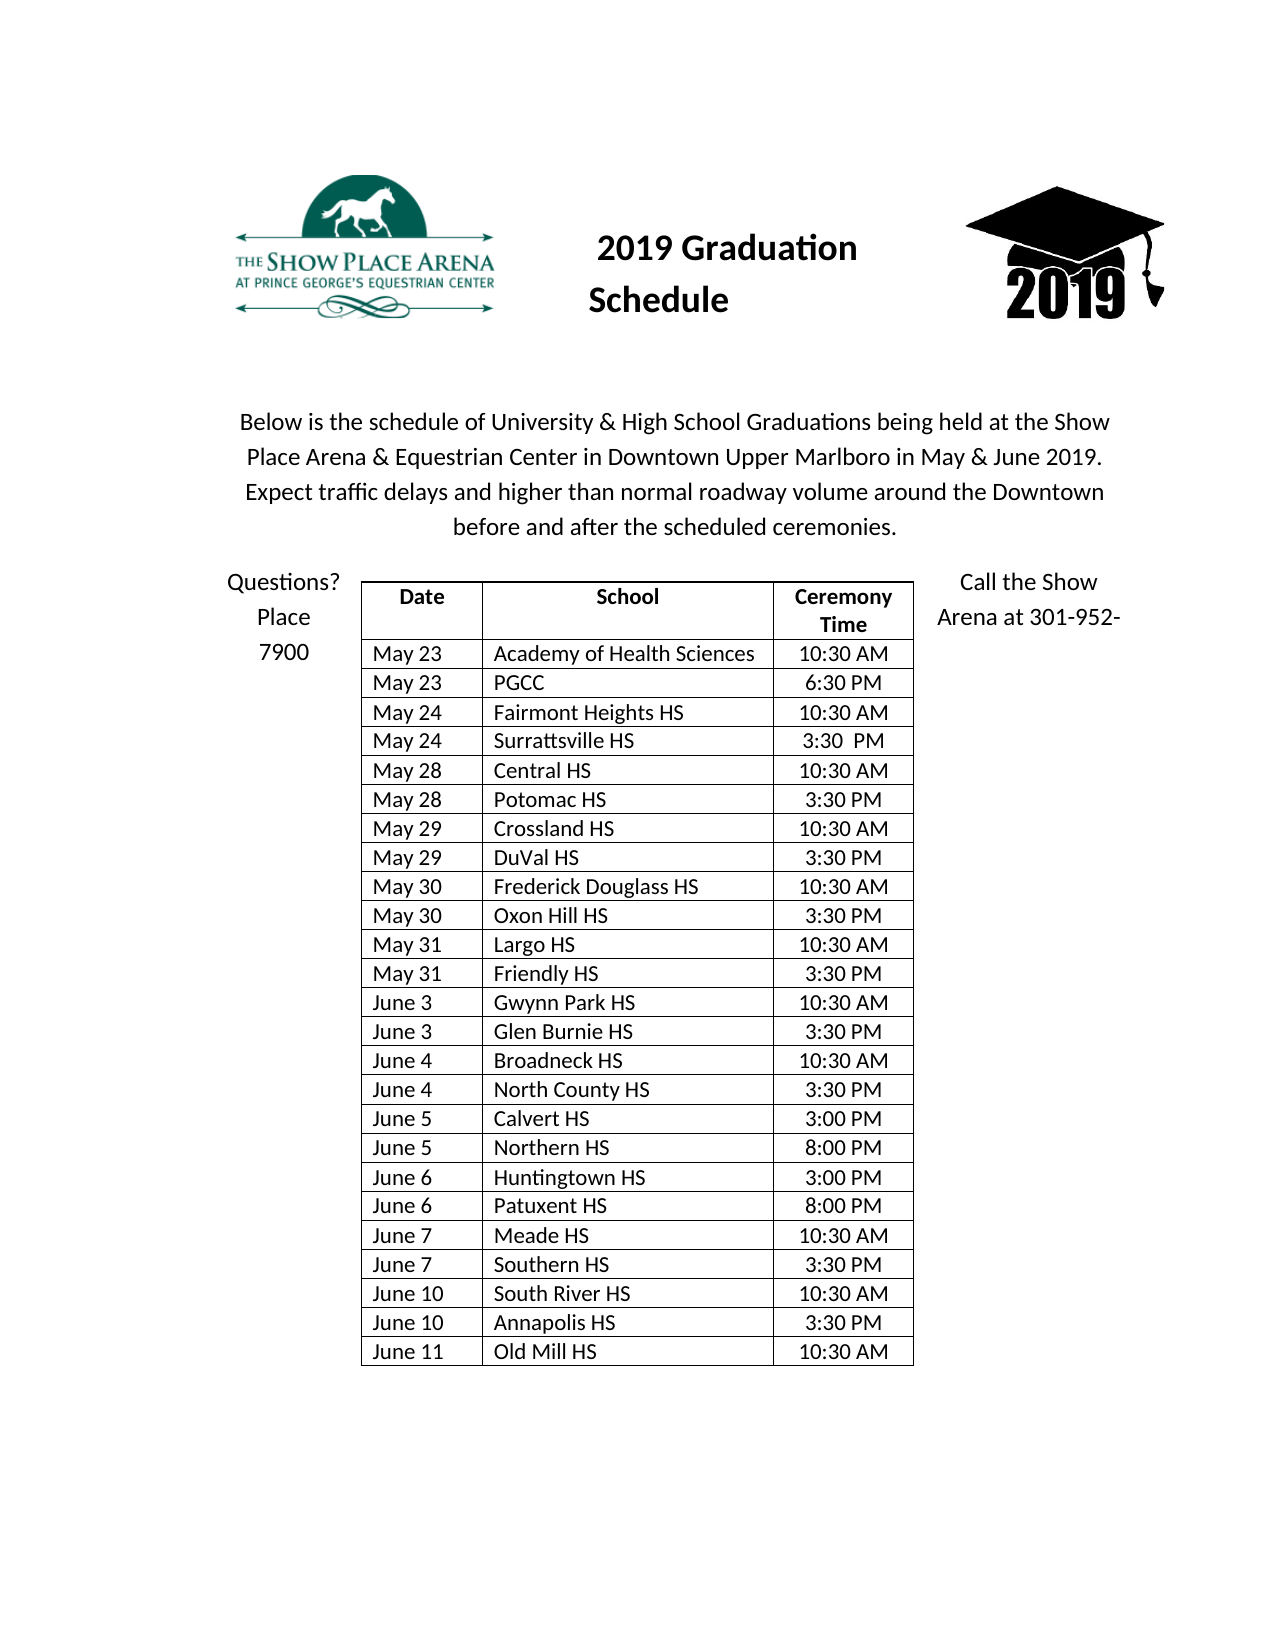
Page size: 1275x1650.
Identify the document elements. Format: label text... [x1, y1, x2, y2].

text Questions? Call the Show Place Arena at 301-952-7900 [225, 566, 1125, 667]
table_cell South River HS [483, 1279, 773, 1307]
table_cell 3:00 PM [774, 1163, 913, 1191]
table_cell 10:30 AM [774, 756, 913, 784]
table_cell Huntingtown HS [483, 1163, 773, 1191]
table_cell May 29 [362, 814, 482, 842]
table_cell May 28 [362, 785, 482, 813]
table_cell 10:30 AM [774, 640, 913, 667]
table_cell Surrattsville HS [483, 727, 773, 755]
table_cell May 24 [362, 727, 482, 755]
table_cell North County HS [483, 1075, 773, 1103]
picture [232, 175, 495, 319]
table_header Date [362, 583, 482, 638]
table_cell June 5 [362, 1134, 482, 1162]
table_cell 8:00 PM [774, 1134, 913, 1162]
table_cell Crossland HS [483, 814, 773, 842]
table_cell 10:30 AM [774, 1046, 913, 1074]
table_cell Calvert HS [483, 1105, 773, 1132]
text Below is the schedule of University & High School Graduations being held at the Show Place Arena & Equestrian Center in Downtown Upper Marlboro in May & June 2019. Expect traffic delays and higher than normal roadway volume around the Downtown before and after the scheduled ceremonies. [225, 406, 1125, 541]
table_cell June 5 [362, 1105, 482, 1132]
table_cell Glen Burnie HS [483, 1017, 773, 1045]
table_cell May 31 [362, 959, 482, 987]
table_cell June 10 [362, 1279, 482, 1307]
table_cell May 29 [362, 843, 482, 871]
table_cell Potomac HS [483, 785, 773, 813]
table_cell 10:30 AM [774, 1221, 913, 1249]
table_cell Southern HS [483, 1250, 773, 1278]
table_cell 3:30 PM [774, 1250, 913, 1278]
table_cell Gwynn Park HS [483, 988, 773, 1016]
table_cell 3:30 PM [774, 959, 913, 987]
table_cell Meade HS [483, 1221, 773, 1249]
table_cell PGCC [483, 669, 773, 697]
table_cell June 3 [362, 988, 482, 1016]
table_cell 10:30 AM [774, 988, 913, 1016]
table_cell Largo HS [483, 930, 773, 958]
table_cell June 6 [362, 1163, 482, 1191]
table_cell Fairmont Heights HS [483, 698, 773, 726]
table_cell 10:30 AM [774, 1279, 913, 1307]
table_cell June 4 [362, 1046, 482, 1074]
table_cell 3:30 PM [774, 1017, 913, 1045]
table_cell May 24 [362, 698, 482, 726]
table_header School [483, 583, 773, 638]
table_cell 3:30 PM [774, 843, 913, 871]
table_cell June 7 [362, 1250, 482, 1278]
table_cell June 3 [362, 1017, 482, 1045]
table_cell 10:30 AM [774, 1337, 913, 1365]
table_cell 3:30 PM [774, 901, 913, 929]
table_header Ceremony Time [774, 583, 913, 638]
table_cell June 6 [362, 1192, 482, 1220]
table_cell Frederick Douglass HS [483, 872, 773, 900]
table_cell Old Mill HS [483, 1337, 773, 1365]
table_cell 6:30 PM [774, 669, 913, 697]
table_cell 8:00 PM [774, 1192, 913, 1220]
table_cell 3:00 PM [774, 1105, 913, 1132]
table_cell 10:30 AM [774, 930, 913, 958]
table_cell May 30 [362, 872, 482, 900]
table_cell Friendly HS [483, 959, 773, 987]
table_cell Central HS [483, 756, 773, 784]
table_cell Patuxent HS [483, 1192, 773, 1220]
table_cell May 23 [362, 669, 482, 697]
text 2019 Graduation Schedule [225, 223, 964, 322]
table_cell 10:30 AM [774, 698, 913, 726]
table_cell May 30 [362, 901, 482, 929]
table_cell Oxon Hill HS [483, 901, 773, 929]
table_cell June 11 [362, 1337, 482, 1365]
table_cell 3:30 PM [774, 727, 913, 755]
table_cell June 10 [362, 1308, 482, 1336]
table_cell DuVal HS [483, 843, 773, 871]
table_cell Broadneck HS [483, 1046, 773, 1074]
table_cell May 31 [362, 930, 482, 958]
picture [964, 175, 1164, 328]
table_cell 10:30 AM [774, 872, 913, 900]
table_cell Annapolis HS [483, 1308, 773, 1336]
table_cell May 28 [362, 756, 482, 784]
table_cell 3:30 PM [774, 785, 913, 813]
table_cell Northern HS [483, 1134, 773, 1162]
table_cell 3:30 PM [774, 1308, 913, 1336]
table_cell Academy of Health Sciences [483, 640, 773, 667]
table_cell June 4 [362, 1075, 482, 1103]
table_cell June 7 [362, 1221, 482, 1249]
table_cell 10:30 AM [774, 814, 913, 842]
table_cell May 23 [362, 640, 482, 667]
table_cell 3:30 PM [774, 1075, 913, 1103]
